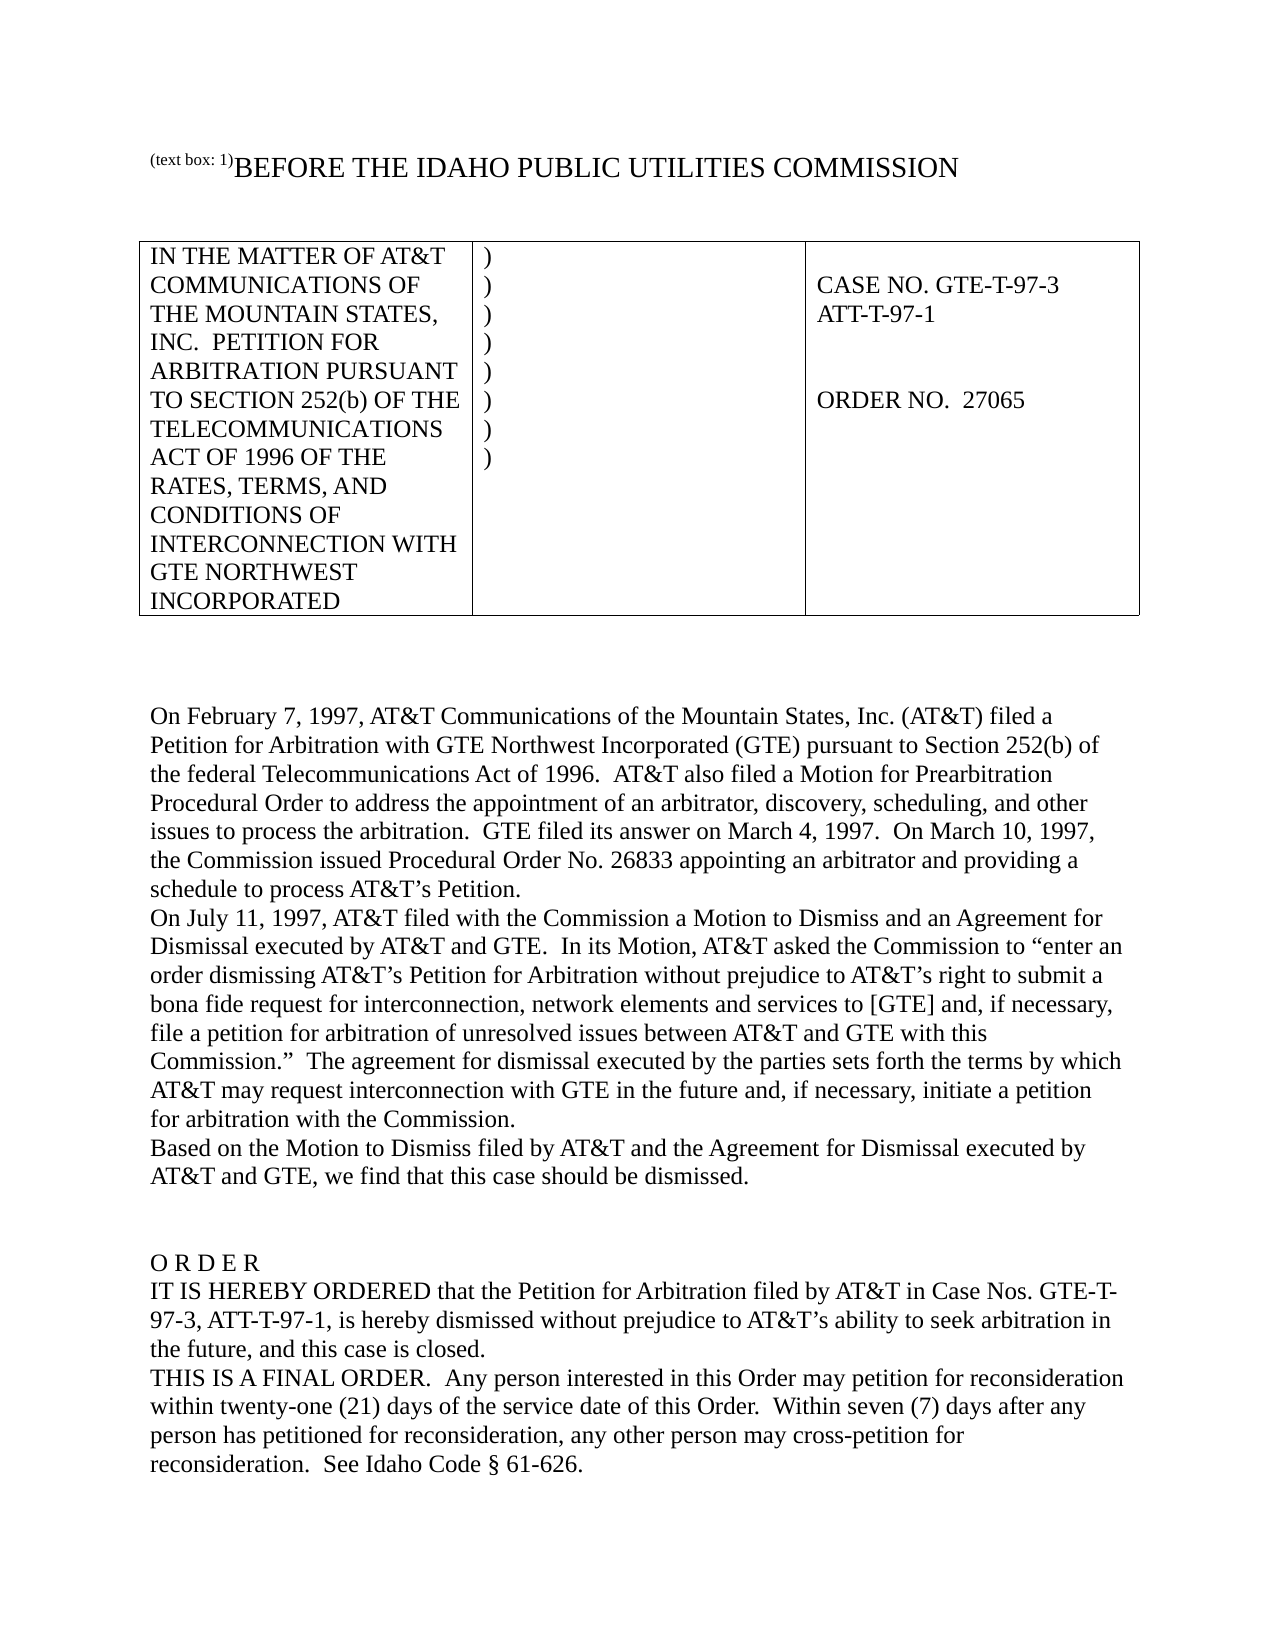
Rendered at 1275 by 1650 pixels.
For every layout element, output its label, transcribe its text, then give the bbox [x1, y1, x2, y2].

text O R D E R [150, 1248, 1125, 1276]
text Based on the Motion to Dismiss filed by AT&T and the Agreement for Dismissal executed by AT&T and GTE, we find that this case should be dismissed. [150, 1133, 1125, 1190]
text THIS IS A FINAL ORDER. Any person interested in this Order may petition for reconsideration within twenty-one (21) days of the service date of this Order. Within seven (7) days after any person has petitioned for reconsideration, any other person may cross-petition for reconsideration. See Idaho Code § 61-626. [150, 1363, 1125, 1478]
text (text box: 1)BEFORE THE IDAHO PUBLIC UTILITIES COMMISSION [150, 150, 1125, 183]
text On February 7, 1997, AT&T Communications of the Mountain States, Inc. (AT&T) filed a Petition for Arbitration with GTE Northwest Incorporated (GTE) pursuant to Section 252(b) of the federal Telecommunications Act of 1996. AT&T also filed a Motion for Prearbitration Procedural Order to address the appointment of an arbitrator, discovery, scheduling, and other issues to process the arbitration. GTE filed its answer on March 4, 1997. On March 10, 1997, the Commission issued Procedural Order No. 26833 appointing an arbitrator and providing a schedule to process AT&T’s Petition. [150, 701, 1125, 903]
table_header IN THE MATTER OF AT&T COMMUNICA­TIONS OF THE MOUNTAIN STATES, INC. PETITION FOR ARBITRA­TION PURSUANT TO SECTION 252(b) OF THE TELECOMMUNICA­TIONS ACT OF 1996 OF THE RATES, TERMS, AND CONDITIONS OF INTERCONNECTION WITH GTE NORTH­WEST INCORPORATED [140, 242, 472, 615]
table_header CASE NO. GTE-T-97-3 ATT-T-97-1 ORDER NO. 27065 [806, 242, 1139, 615]
text IT IS HEREBY ORDERED that the Petition for Arbitration filed by AT&T in Case Nos. GTE-T-97-3, ATT-T-97-1, is hereby dismissed without prejudice to AT&T’s ability to seek arbitration in the future, and this case is closed. [150, 1276, 1125, 1363]
text On July 11, 1997, AT&T filed with the Commission a Motion to Dismiss and an Agreement for Dismissal executed by AT&T and GTE. In its Motion, AT&T asked the Commission to “enter an order dismissing AT&T’s Petition for Arbitration without prejudice to AT&T’s right to submit a bona fide request for interconnection, network elements and services to [GTE] and, if necessary, file a petition for arbitration of unresolved issues between AT&T and GTE with this Commission.” The agreement for dismissal executed by the parties sets forth the terms by which AT&T may request interconnection with GTE in the future and, if necessary, initiate a petition for arbitration with the Commission. [150, 903, 1125, 1133]
table_header ) ) ) ) ) ) ) ) [473, 242, 805, 615]
